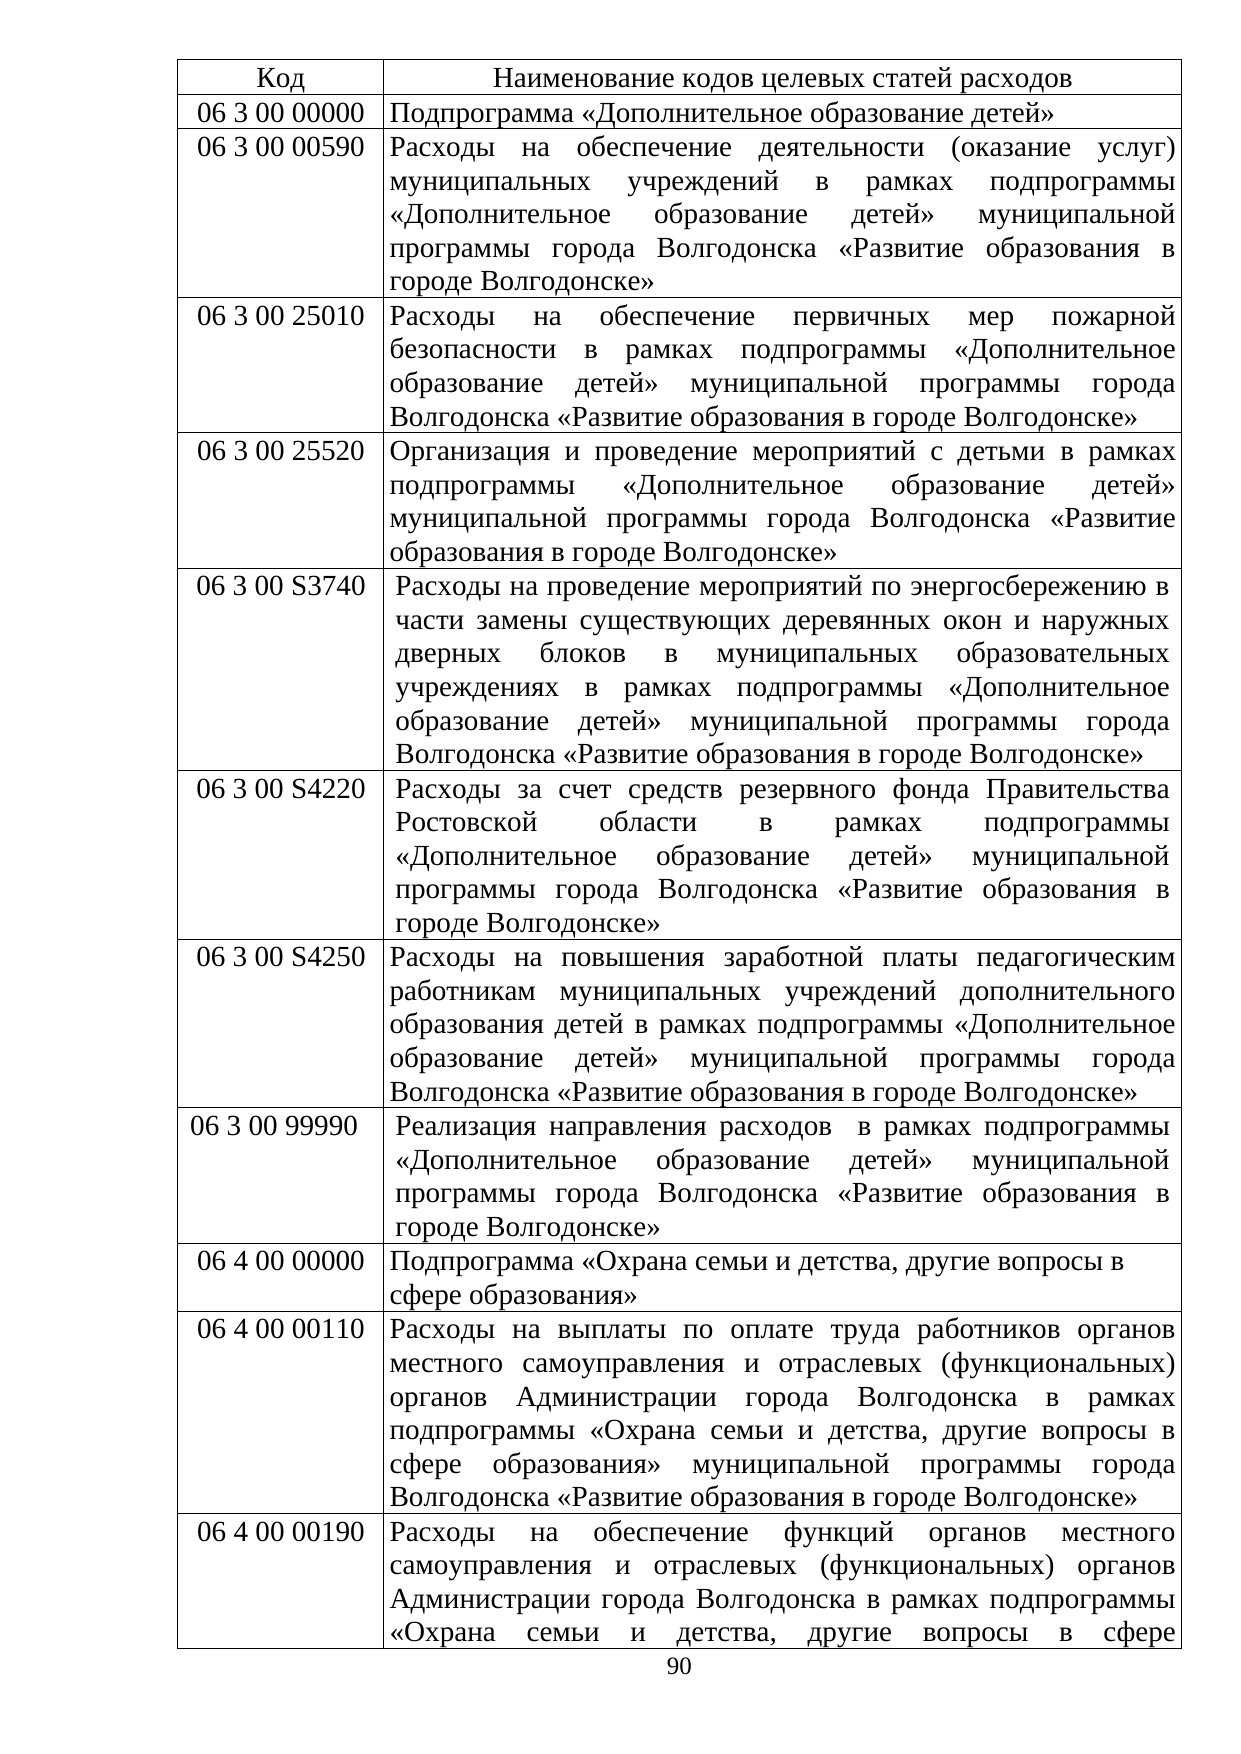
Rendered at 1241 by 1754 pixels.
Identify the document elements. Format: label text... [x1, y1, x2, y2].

table_cell 06 3 00 25520 [178, 433, 383, 567]
table_cell Расходы за счет средств резервного фонда Правительства Ростовской области в рамках подпрограммы «Дополнительное образование детей» муниципальной программы города Волгодонска «Развитие образования в городе Волгодонске» [384, 771, 1181, 938]
table_cell Реализация направления расходов в рамках подпрограммы «Дополнительное образование детей» муниципальной программы города Волгодонска «Развитие образования в городе Волгодонске» [384, 1108, 1181, 1242]
table_cell 06 4 00 00110 [178, 1312, 383, 1513]
table_cell 06 3 00 25010 [178, 298, 383, 432]
table_cell Организация и проведение мероприятий с детьми в рамках подпрограммы «Дополнительное образование детей» муниципальной программы города Волгодонска «Развитие образования в городе Волгодонске» [384, 433, 1181, 567]
table_cell Расходы на выплаты по оплате труда работников органов местного самоуправления и отраслевых (функциональных) органов Администрации города Волгодонска в рамках подпрограммы «Охрана семьи и детства, другие вопросы в сфере образования» муниципальной программы города Волгодонска «Развитие образования в городе Волгодонске» [384, 1312, 1181, 1513]
table_cell 06 3 00 S4220 [178, 771, 383, 938]
table_cell Расходы на обеспечение первичных мер пожарной безопасности в рамках подпрограммы «Дополнительное образование детей» муниципальной программы города Волгодонска «Развитие образования в городе Волгодонске» [384, 298, 1181, 432]
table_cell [384, 1514, 1181, 1648]
table_cell Подпрограмма «Охрана семьи и детства, другие вопросы в сфере образования» [384, 1244, 1181, 1311]
table_cell Расходы на повышения заработной платы педагогическим работникам муниципальных учреждений дополнительного образования детей в рамках подпрограммы «Дополнительное образование детей» муниципальной программы города Волгодонска «Развитие образования в городе Волгодонске» [384, 940, 1181, 1107]
table_cell 06 3 00 00000 [178, 95, 383, 128]
table_cell 06 3 00 00590 [178, 129, 383, 297]
table_cell 06 4 00 00000 [178, 1244, 383, 1311]
table_cell Расходы на обеспечение деятельности (оказание услуг) муниципальных учреждений в рамках подпрограммы «Дополнительное образование детей» муниципальной программы города Волгодонска «Развитие образования в городе Волгодонске» [384, 129, 1181, 297]
table_cell 06 3 00 99990 [178, 1108, 383, 1242]
table_cell 06 4 00 00190 [178, 1514, 383, 1648]
table_header Код [178, 60, 383, 94]
table_cell 06 3 00 S3740 [178, 569, 383, 770]
table_cell 06 3 00 S4250 [178, 940, 383, 1107]
table_cell Подпрограмма «Дополнительное образование детей» [384, 95, 1181, 128]
table_cell Расходы на проведение мероприятий по энергосбережению в части замены существующих деревянных окон и наружных дверных блоков в муниципальных образовательных учреждениях в рамках подпрограммы «Дополнительное образование детей» муниципальной программы города Волгодонска «Развитие образования в городе Волгодонске» [384, 569, 1181, 770]
table_header Наименование кодов целевых статей расходов [384, 60, 1181, 94]
